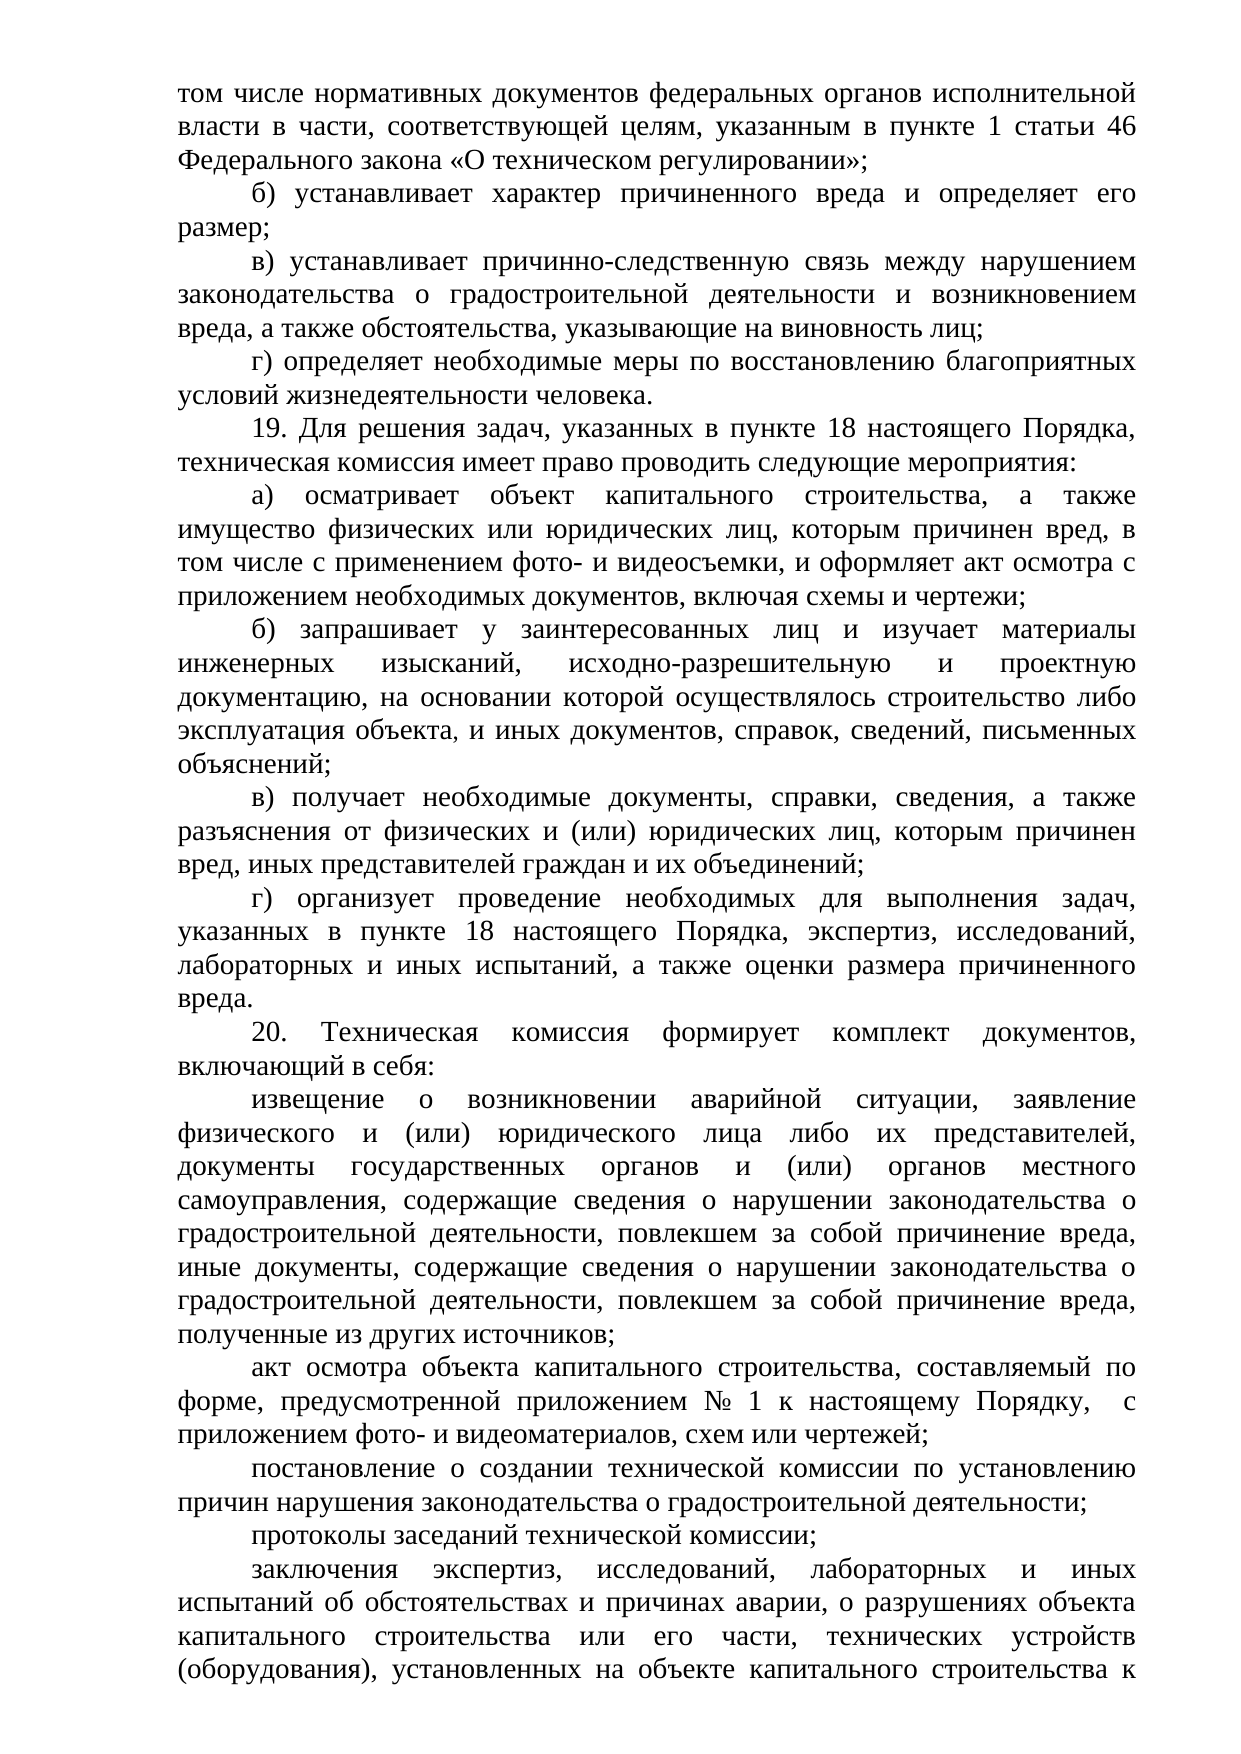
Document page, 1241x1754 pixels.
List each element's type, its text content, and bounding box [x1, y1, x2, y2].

text извещение о возникновении аварийной ситуации, заявление физического и (или) юридического лица либо их представителей, документы государственных органов и (или) органов местного самоуправления, содержащие сведения о нарушении законодательства о градостроительной деятельности, повлекшем за собой причинение вреда, иные документы, содержащие сведения о нарушении законодательства о градостроительной деятельности, повлекшем за собой причинение вреда, полученные из других источников; [177, 1081, 1137, 1349]
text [177, 75, 1137, 176]
text б) устанавливает характер причиненного вреда и определяет его размер; [177, 176, 1137, 243]
text в) получает необходимые документы, справки, сведения, а также разъяснения от физических и (или) юридических лиц, которым причинен вред, иных представителей граждан и их объединений; [177, 779, 1137, 880]
text б) запрашивает у заинтересованных лиц и изучает материалы инженерных изысканий, исходно-разрешительную и проектную документацию, на основании которой осуществлялось строительство либо эксплуатация объекта, и иных документов, справок, сведений, письменных объяснений; [177, 612, 1137, 779]
text акт осмотра объекта капитального строительства, составляемый по форме, предусмотренной приложением № 1 к настоящему Порядку, с приложением фото- и видеоматериалов, схем или чертежей; [177, 1349, 1137, 1450]
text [177, 1551, 1137, 1685]
text в) устанавливает причинно-следственную связь между нарушением законодательства о градостроительной деятельности и возникновением вреда, а также обстоятельства, указывающие на виновность лиц; [177, 243, 1137, 343]
text 19. Для решения задач, указанных в пункте 18 настоящего Порядка, техническая комиссия имеет право проводить следующие мероприятия: [177, 410, 1137, 477]
text г) определяет необходимые меры по восстановлению благоприятных условий жизнедеятельности человека. [177, 343, 1137, 410]
text а) осматривает объект капитального строительства, а также имущество физических или юридических лиц, которым причинен вред, в том числе с применением фото- и видеосъемки, и оформляет акт осмотра с приложением необходимых документов, включая схемы и чертежи; [177, 477, 1137, 612]
text протоколы заседаний технической комиссии; [177, 1517, 1137, 1551]
text постановление о создании технической комиссии по установлению причин нарушения законодательства о градостроительной деятельности; [177, 1450, 1137, 1517]
text 20. Техническая комиссия формирует комплект документов, включающий в себя: [177, 1014, 1137, 1081]
text г) организует проведение необходимых для выполнения задач, указанных в пункте 18 настоящего Порядка, экспертиз, исследований, лабораторных и иных испытаний, а также оценки размера причиненного вреда. [177, 880, 1137, 1014]
